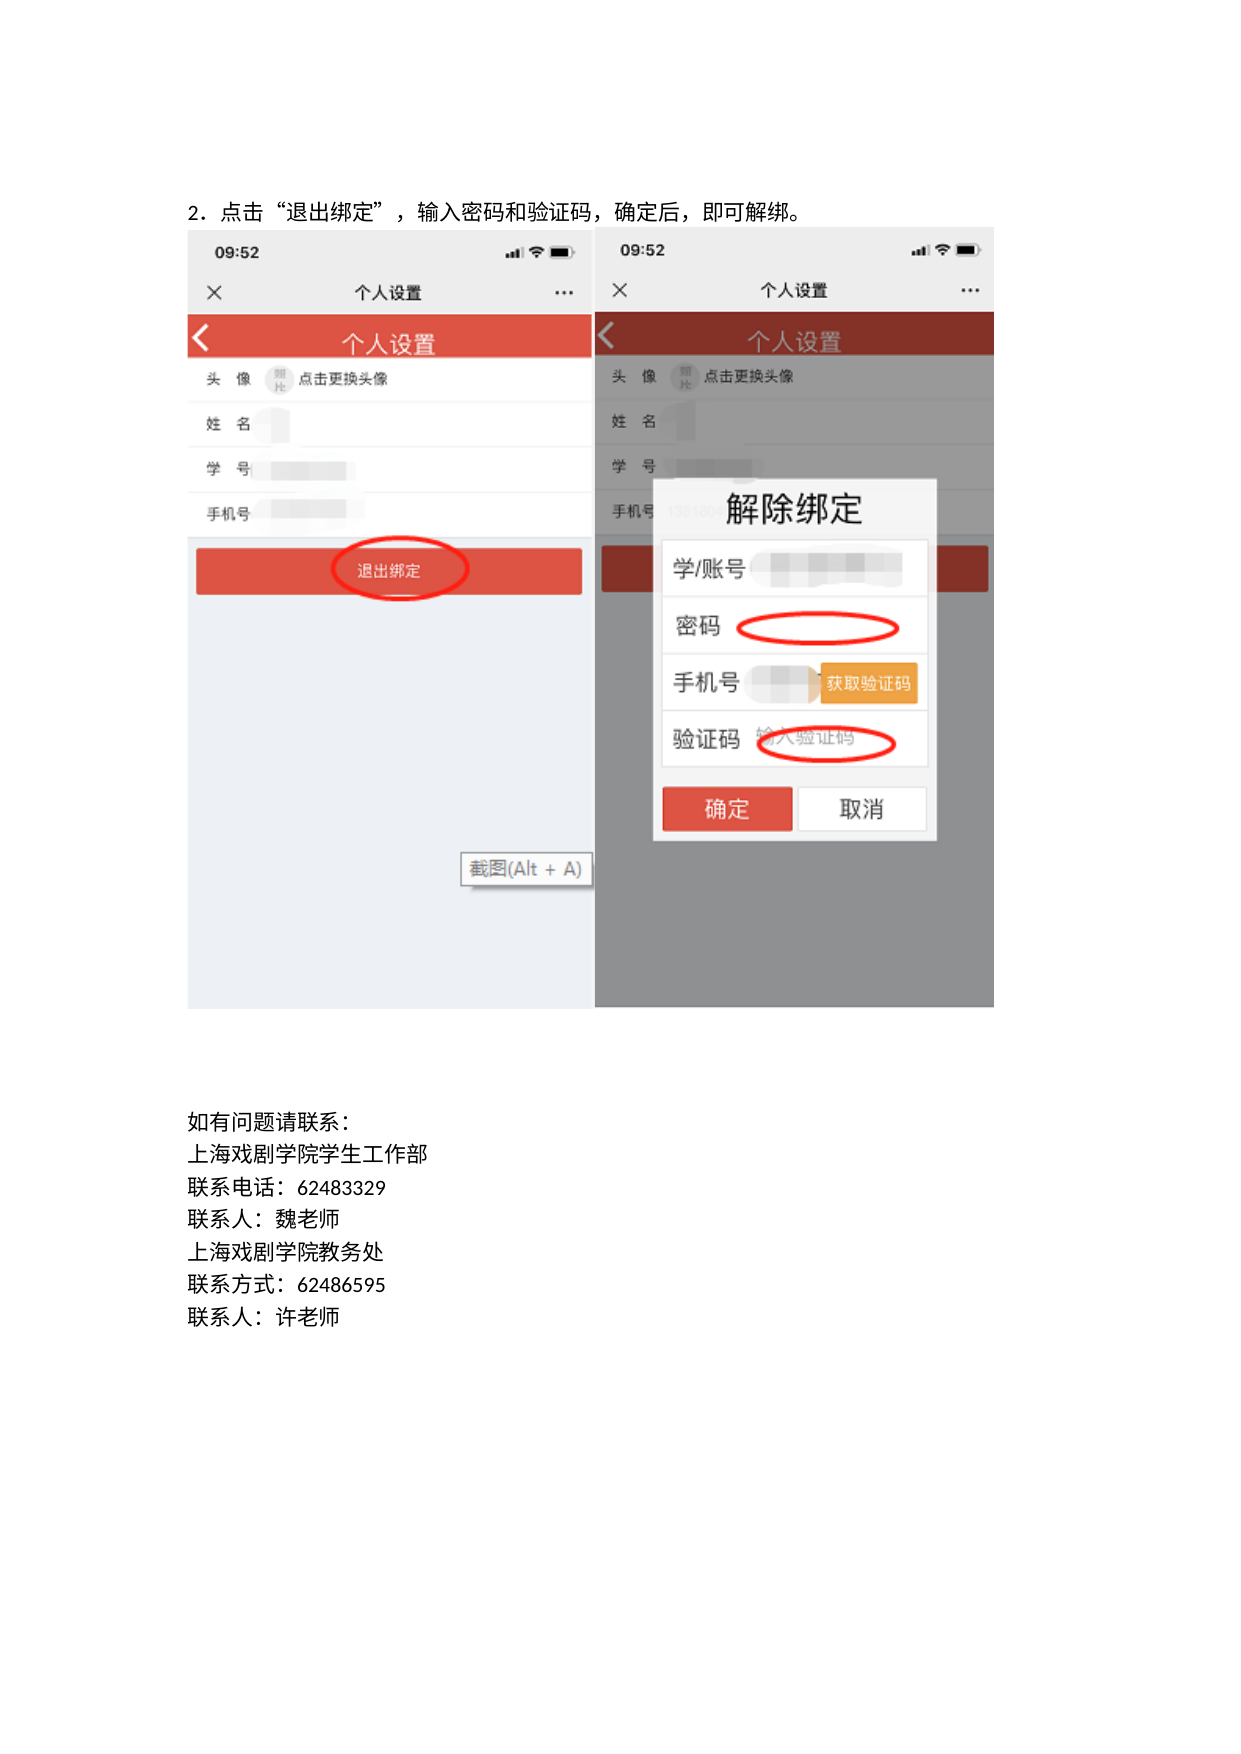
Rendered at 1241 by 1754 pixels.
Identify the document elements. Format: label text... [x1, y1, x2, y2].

text 联系人：魏老师 [187, 1202, 1053, 1234]
text 上海戏剧学院学生工作部 [187, 1137, 1053, 1169]
text 联系电话：62483329 [187, 1169, 1053, 1202]
text 上海戏剧学院教务处 [187, 1234, 1053, 1267]
text 如有问题请联系： [187, 1104, 1053, 1137]
text 2．点击“退出绑定”，输入密码和验证码，确定后，即可解绑。 [187, 194, 1053, 227]
text 联系人：许老师 [187, 1299, 1053, 1332]
text 联系方式：62486595 [187, 1267, 1053, 1299]
picture [187, 227, 994, 1009]
